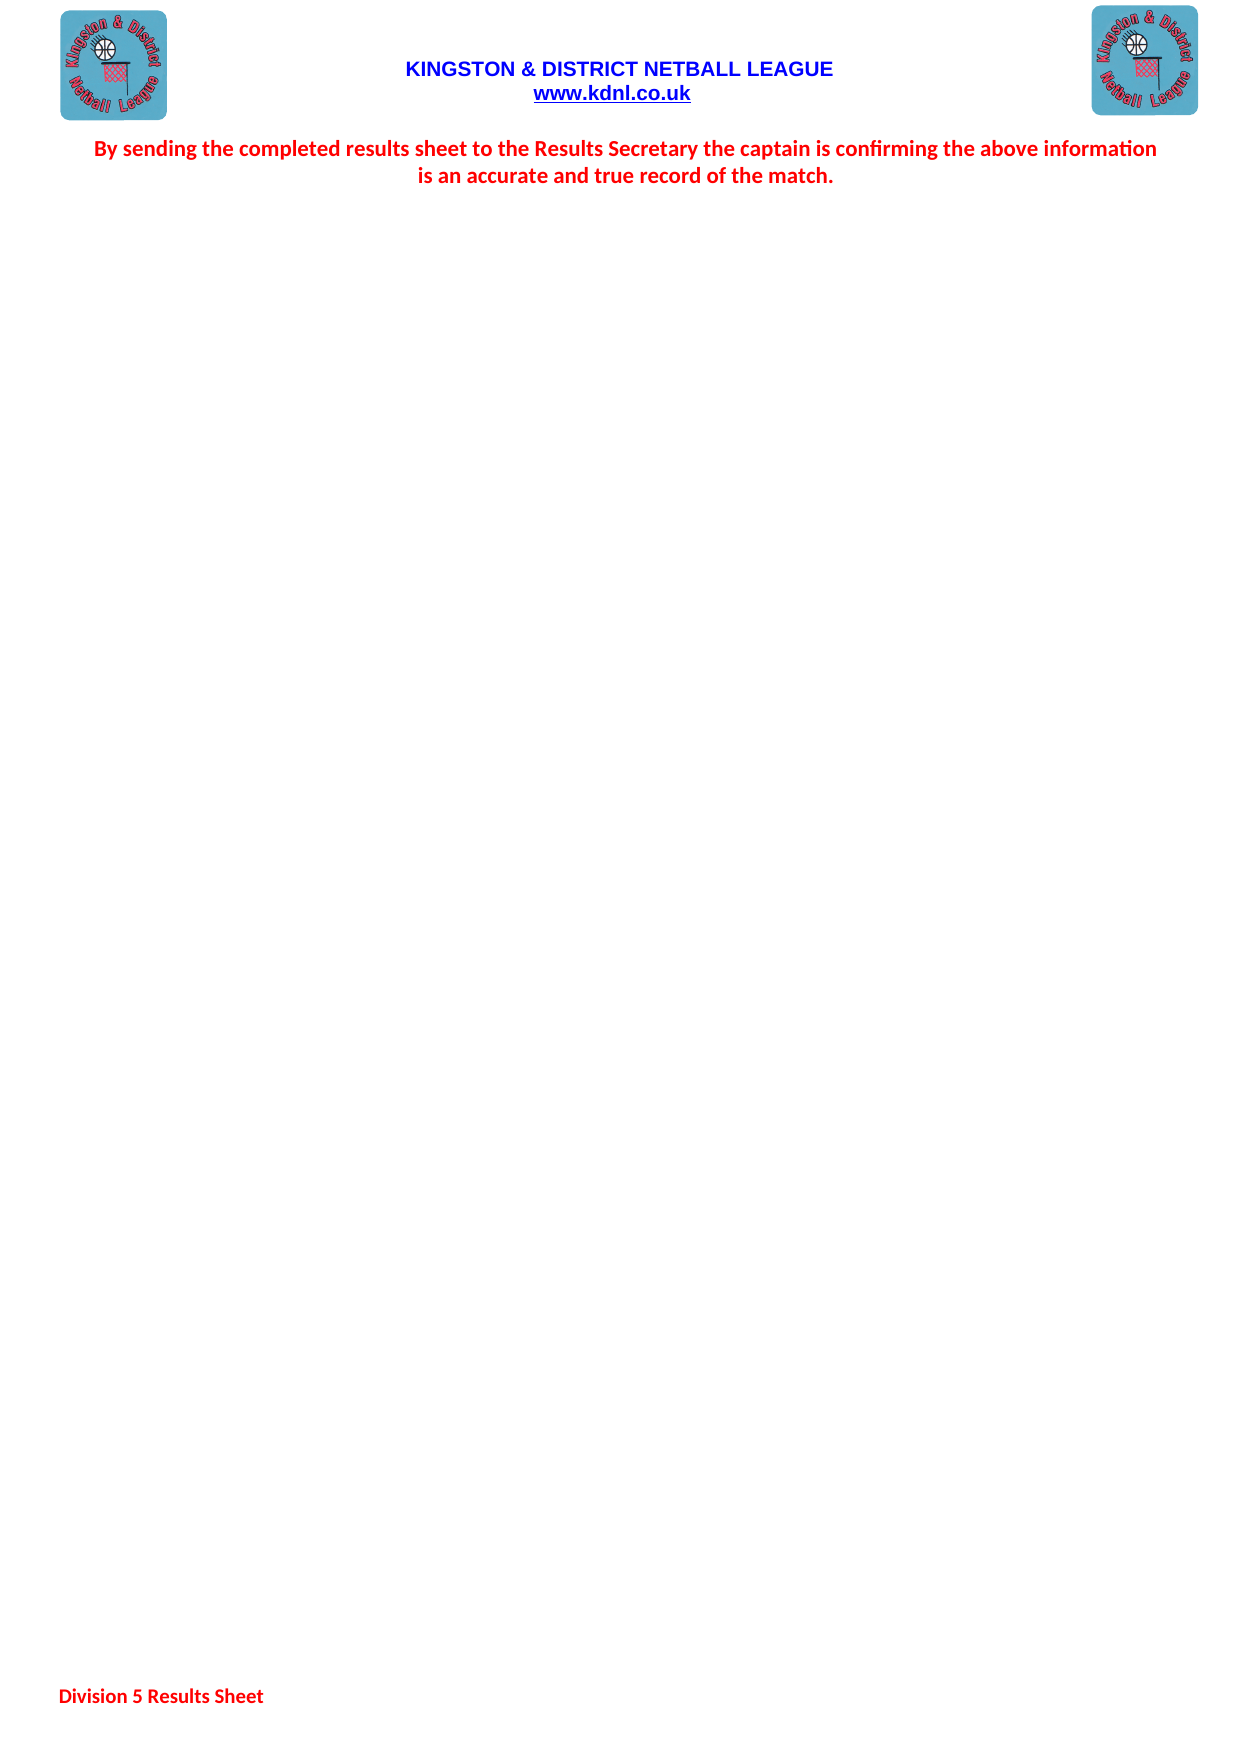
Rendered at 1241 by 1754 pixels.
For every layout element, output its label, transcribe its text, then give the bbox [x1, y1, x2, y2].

text By sending the completed results sheet to the Results Secretary the captain is confirming the above information is an accurate and true record of the match. [87, 134, 1165, 190]
picture [1091, 5, 1199, 116]
picture [60, 10, 167, 121]
